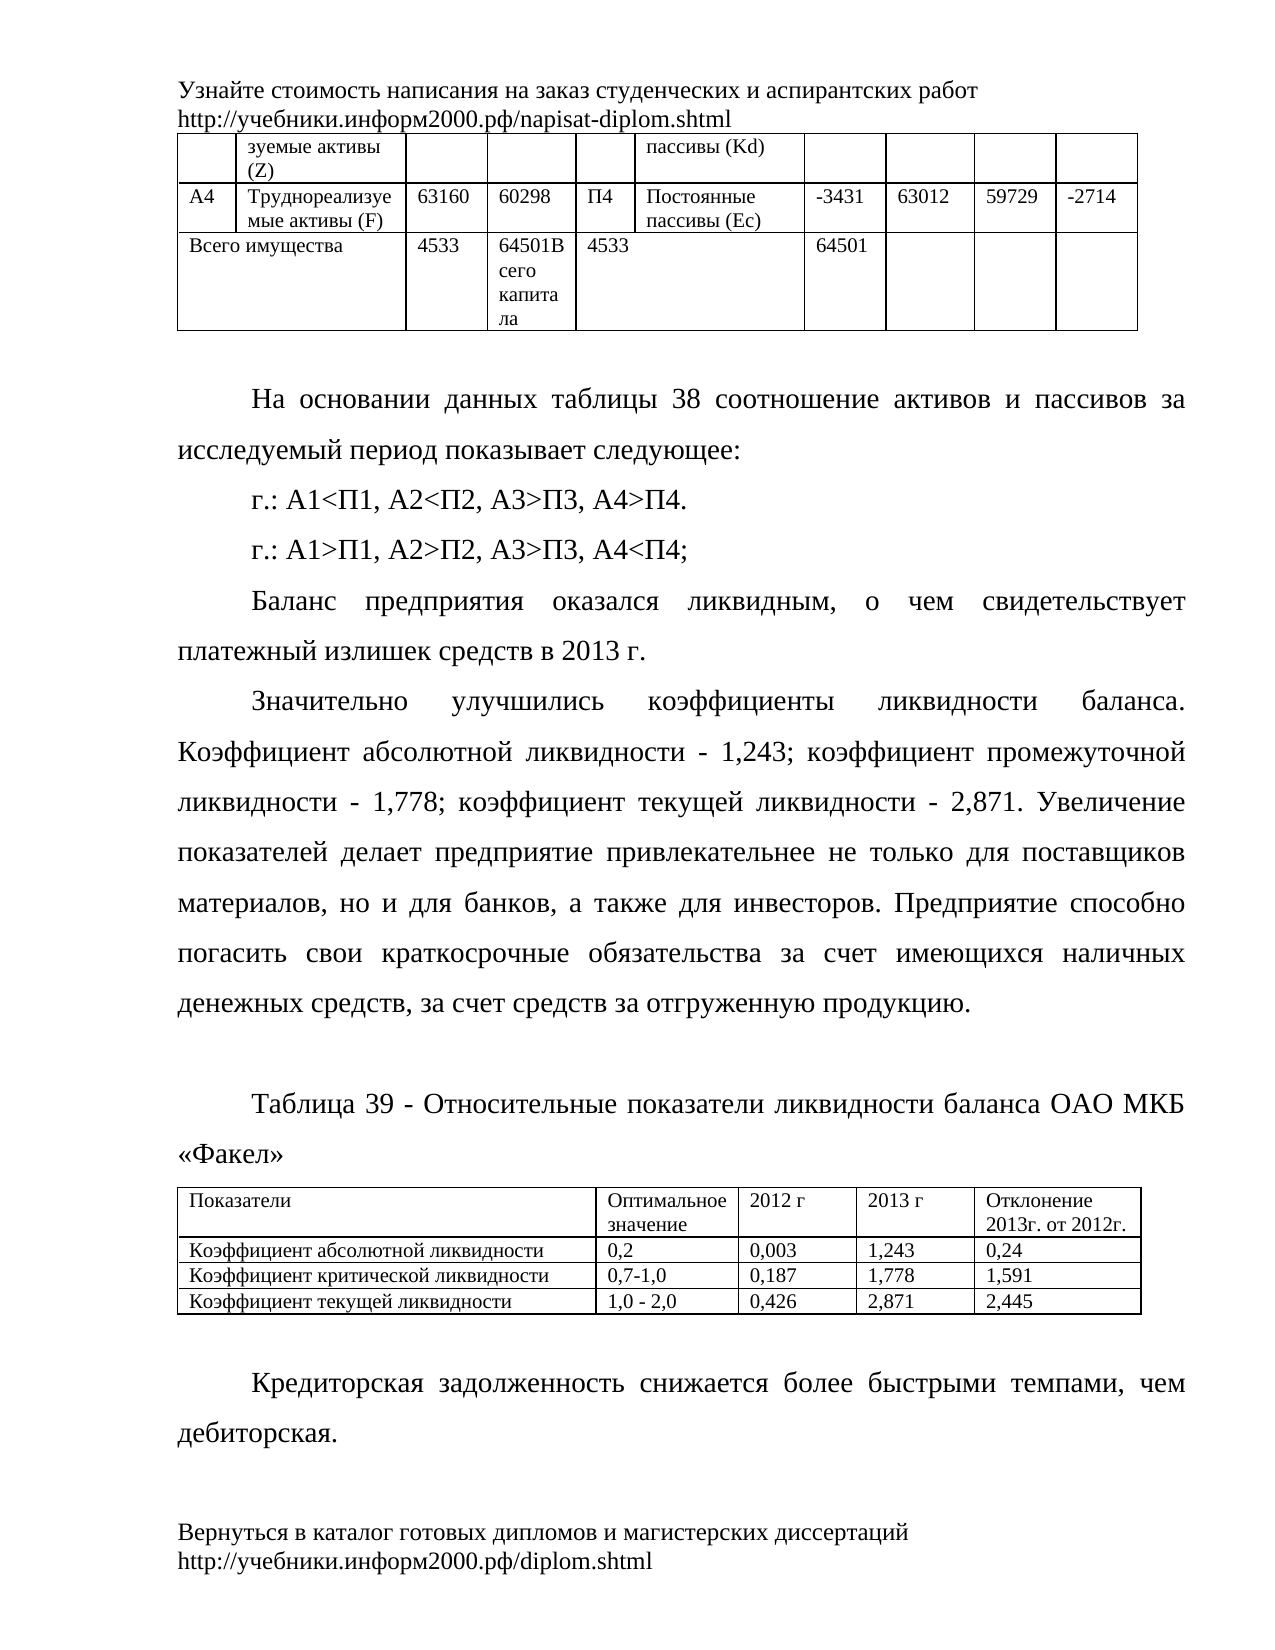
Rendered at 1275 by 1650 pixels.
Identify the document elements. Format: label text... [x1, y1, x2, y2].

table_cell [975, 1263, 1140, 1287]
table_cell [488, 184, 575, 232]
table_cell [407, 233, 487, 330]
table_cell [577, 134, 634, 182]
text г.: А1>П1, А2>П2, А3>П3, А4<П4; [177, 532, 1186, 566]
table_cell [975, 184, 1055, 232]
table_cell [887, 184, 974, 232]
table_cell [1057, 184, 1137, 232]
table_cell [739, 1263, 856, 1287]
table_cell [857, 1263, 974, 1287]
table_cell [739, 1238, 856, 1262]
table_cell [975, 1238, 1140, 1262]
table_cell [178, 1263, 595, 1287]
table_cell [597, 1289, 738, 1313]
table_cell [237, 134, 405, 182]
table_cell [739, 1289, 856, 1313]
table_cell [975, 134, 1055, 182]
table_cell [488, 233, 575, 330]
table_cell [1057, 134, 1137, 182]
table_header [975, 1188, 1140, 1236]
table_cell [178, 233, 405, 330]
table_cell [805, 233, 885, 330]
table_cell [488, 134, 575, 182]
text Кредиторская задолженность снижается более быстрыми темпами, чем дебиторская. [177, 1365, 1186, 1449]
text Таблица 39 - Относительные показатели ликвидности баланса ОАО МКБ «Факел» [177, 1086, 1186, 1170]
text г.: А1<П1, А2<П2, А3>П3, А4>П4. [177, 482, 1186, 516]
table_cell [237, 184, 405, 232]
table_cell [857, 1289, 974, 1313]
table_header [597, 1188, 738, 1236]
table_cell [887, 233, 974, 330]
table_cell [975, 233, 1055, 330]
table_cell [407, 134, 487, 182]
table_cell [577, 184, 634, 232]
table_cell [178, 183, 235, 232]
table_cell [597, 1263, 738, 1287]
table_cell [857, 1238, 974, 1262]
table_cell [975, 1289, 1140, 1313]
text Значительно улучшились коэффициенты ликвидности баланса. Коэффициент абсолютной ликвидности - 1,243; коэффициент промежуточной ликвидности - 1,778; коэффициент текущей ликвидности - 2,871. Увеличение показателей делает предприятие привлекательнее не только для поставщиков материалов, но и для банков, а также для инвесторов. Предприятие способно погасить свои краткосрочные обязательства за счет имеющихся наличных денежных средств, за счет средств за отгруженную продукцию. [177, 683, 1186, 1019]
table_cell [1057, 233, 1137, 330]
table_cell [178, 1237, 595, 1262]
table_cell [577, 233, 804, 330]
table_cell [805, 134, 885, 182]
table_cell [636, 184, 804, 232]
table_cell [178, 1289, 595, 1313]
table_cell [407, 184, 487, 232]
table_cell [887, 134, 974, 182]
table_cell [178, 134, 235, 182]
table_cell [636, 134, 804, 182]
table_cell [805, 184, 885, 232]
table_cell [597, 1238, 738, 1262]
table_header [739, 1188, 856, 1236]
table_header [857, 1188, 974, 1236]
text Баланс предприятия оказался ликвидным, о чем свидетельствует платежный излишек средств в 2013 г. [177, 583, 1186, 667]
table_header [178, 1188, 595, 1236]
text На основании данных таблицы 38 соотношение активов и пассивов за исследуемый период показывает следующее: [177, 382, 1186, 465]
